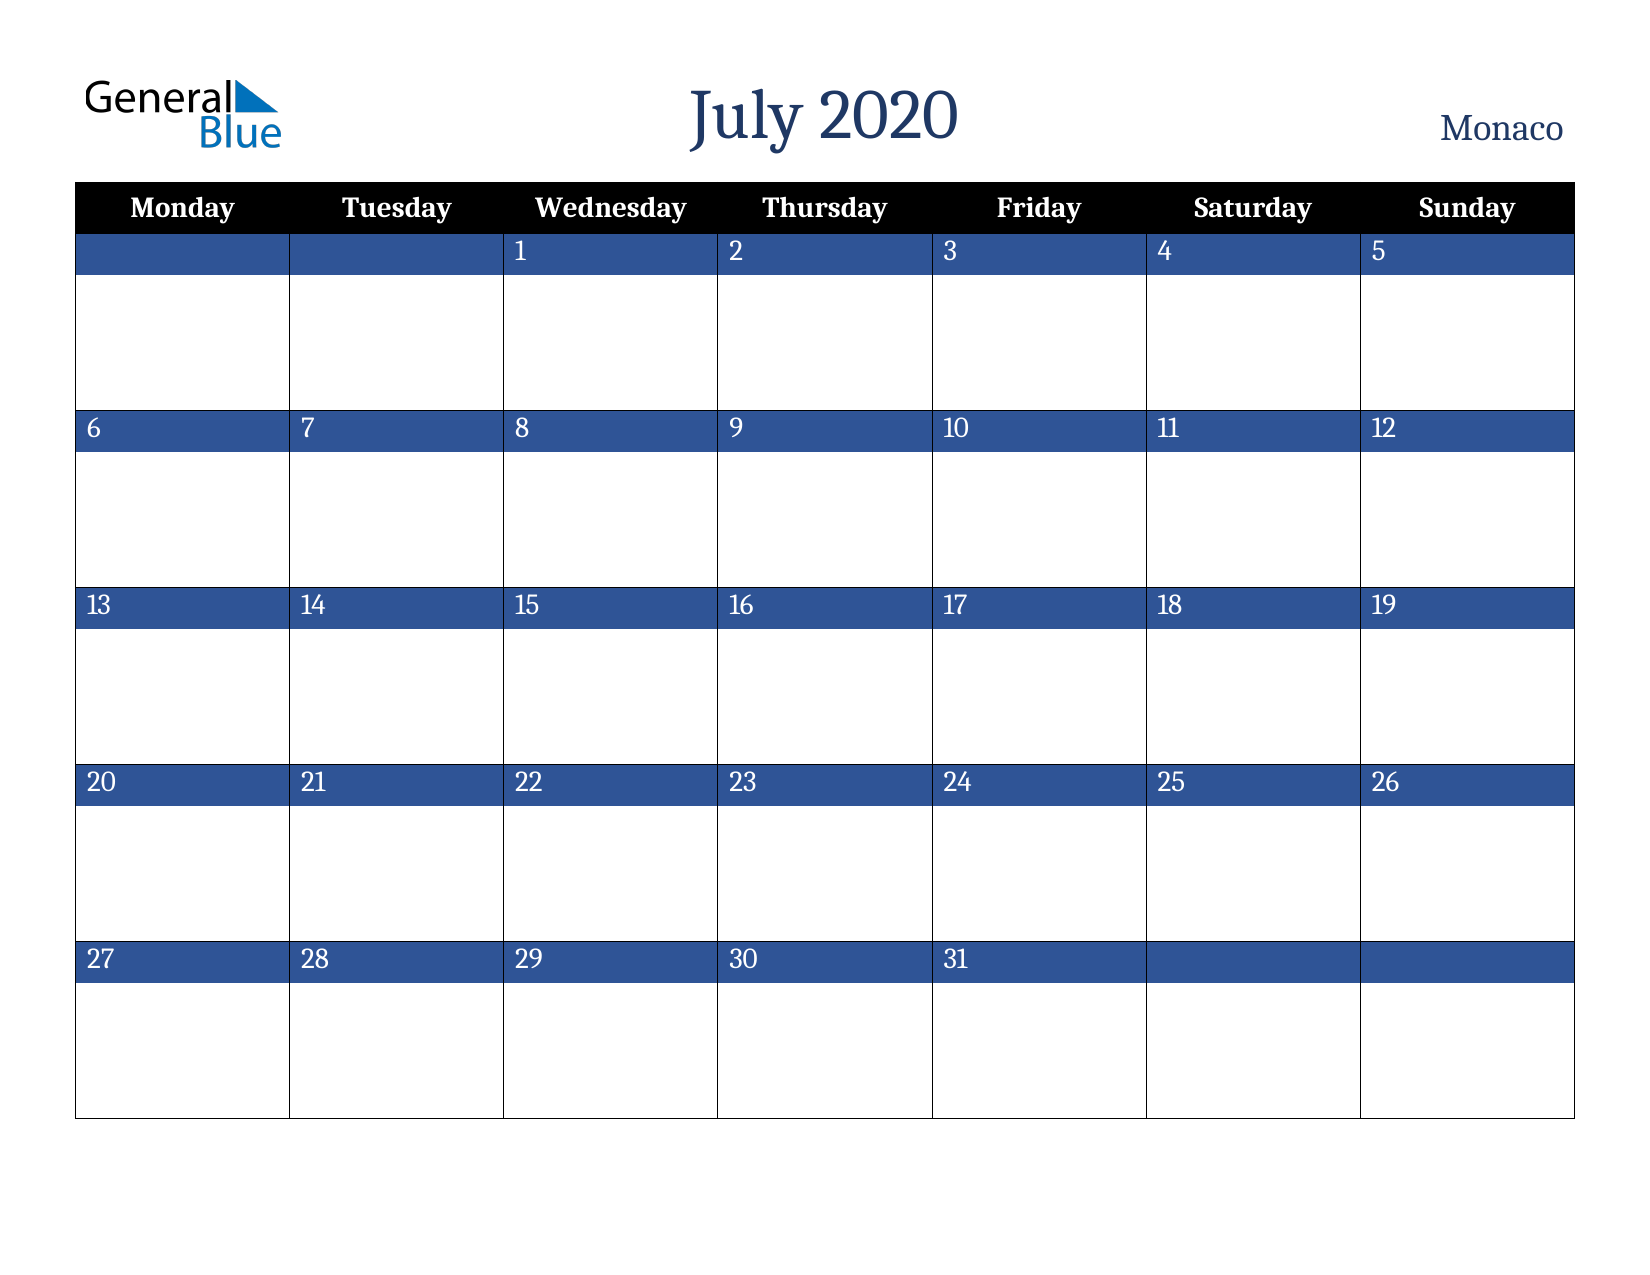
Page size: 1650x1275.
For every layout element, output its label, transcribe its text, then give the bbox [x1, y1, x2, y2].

table_cell [1147, 983, 1360, 1118]
table_cell Monday [76, 183, 289, 233]
table_cell 22 [504, 765, 717, 806]
table_cell 21 [290, 765, 503, 806]
table_cell [1147, 629, 1360, 764]
table_cell Sunday [1361, 183, 1574, 233]
table_header Monaco [1146, 75, 1574, 182]
table_header [76, 75, 503, 182]
table_cell [290, 983, 503, 1118]
table_cell Wednesday [504, 183, 717, 233]
table_cell 16 [718, 588, 932, 629]
table_cell [933, 983, 1146, 1118]
table_cell 14 [290, 588, 503, 629]
table_cell [718, 275, 932, 410]
table_cell [933, 275, 1146, 410]
table_cell [504, 806, 717, 941]
table_cell [76, 452, 289, 587]
table_cell 17 [933, 588, 1146, 629]
table_cell 9 [718, 411, 932, 452]
table_cell 5 [1361, 234, 1574, 275]
table_cell [76, 806, 289, 941]
table_cell 23 [718, 765, 932, 806]
table_cell 25 [1147, 765, 1360, 806]
table_cell 28 [290, 942, 503, 983]
table_cell [718, 452, 932, 587]
table_cell Tuesday [290, 183, 503, 233]
table_cell [718, 806, 932, 941]
table_cell [1361, 452, 1574, 587]
table_cell 8 [504, 411, 717, 452]
table_cell Saturday [1147, 183, 1360, 233]
table_cell 10 [933, 411, 1146, 452]
table_cell 24 [933, 765, 1146, 806]
table_cell [1147, 452, 1360, 587]
table_cell 15 [504, 588, 717, 629]
table_cell 6 [76, 411, 289, 452]
table_cell [718, 629, 932, 764]
table_cell 3 [933, 234, 1146, 275]
table_cell [504, 629, 717, 764]
table_cell [1147, 806, 1360, 941]
table_cell [504, 983, 717, 1118]
table_cell 18 [1147, 588, 1360, 629]
table_cell [504, 275, 717, 410]
table_cell [76, 629, 289, 764]
picture [86, 80, 281, 148]
table_cell [290, 275, 503, 410]
table_cell [718, 983, 932, 1118]
table_cell [76, 275, 289, 410]
table_cell Thursday [718, 183, 932, 233]
table_cell Friday [933, 183, 1146, 233]
table_cell 19 [1361, 588, 1574, 629]
table_cell 31 [933, 942, 1146, 983]
table_cell 27 [76, 942, 289, 983]
table_cell [290, 629, 503, 764]
table_cell 30 [718, 942, 932, 983]
table_cell [933, 452, 1146, 587]
table_cell [1361, 275, 1574, 410]
table_cell [1361, 806, 1574, 941]
table_cell [76, 234, 289, 275]
table_cell [1361, 942, 1574, 983]
table_header July 2020 [504, 75, 1146, 182]
table_cell 4 [1147, 234, 1360, 275]
table_cell [933, 629, 1146, 764]
table_cell 29 [504, 942, 717, 983]
table_cell [1361, 983, 1574, 1118]
table_cell 20 [76, 765, 289, 806]
table_cell 12 [1361, 411, 1574, 452]
table_cell [1147, 275, 1360, 410]
table_cell [504, 452, 717, 587]
table_cell [290, 452, 503, 587]
table_cell 13 [76, 588, 289, 629]
table_cell 26 [1361, 765, 1574, 806]
table_cell 1 [504, 234, 717, 275]
table_cell 2 [718, 234, 932, 275]
table_cell 7 [290, 411, 503, 452]
table_cell [290, 806, 503, 941]
table_cell [1147, 942, 1360, 983]
table_cell [933, 806, 1146, 941]
table_cell [1361, 629, 1574, 764]
table_cell 11 [1147, 411, 1360, 452]
table_cell [290, 234, 503, 275]
table_cell [76, 983, 289, 1118]
